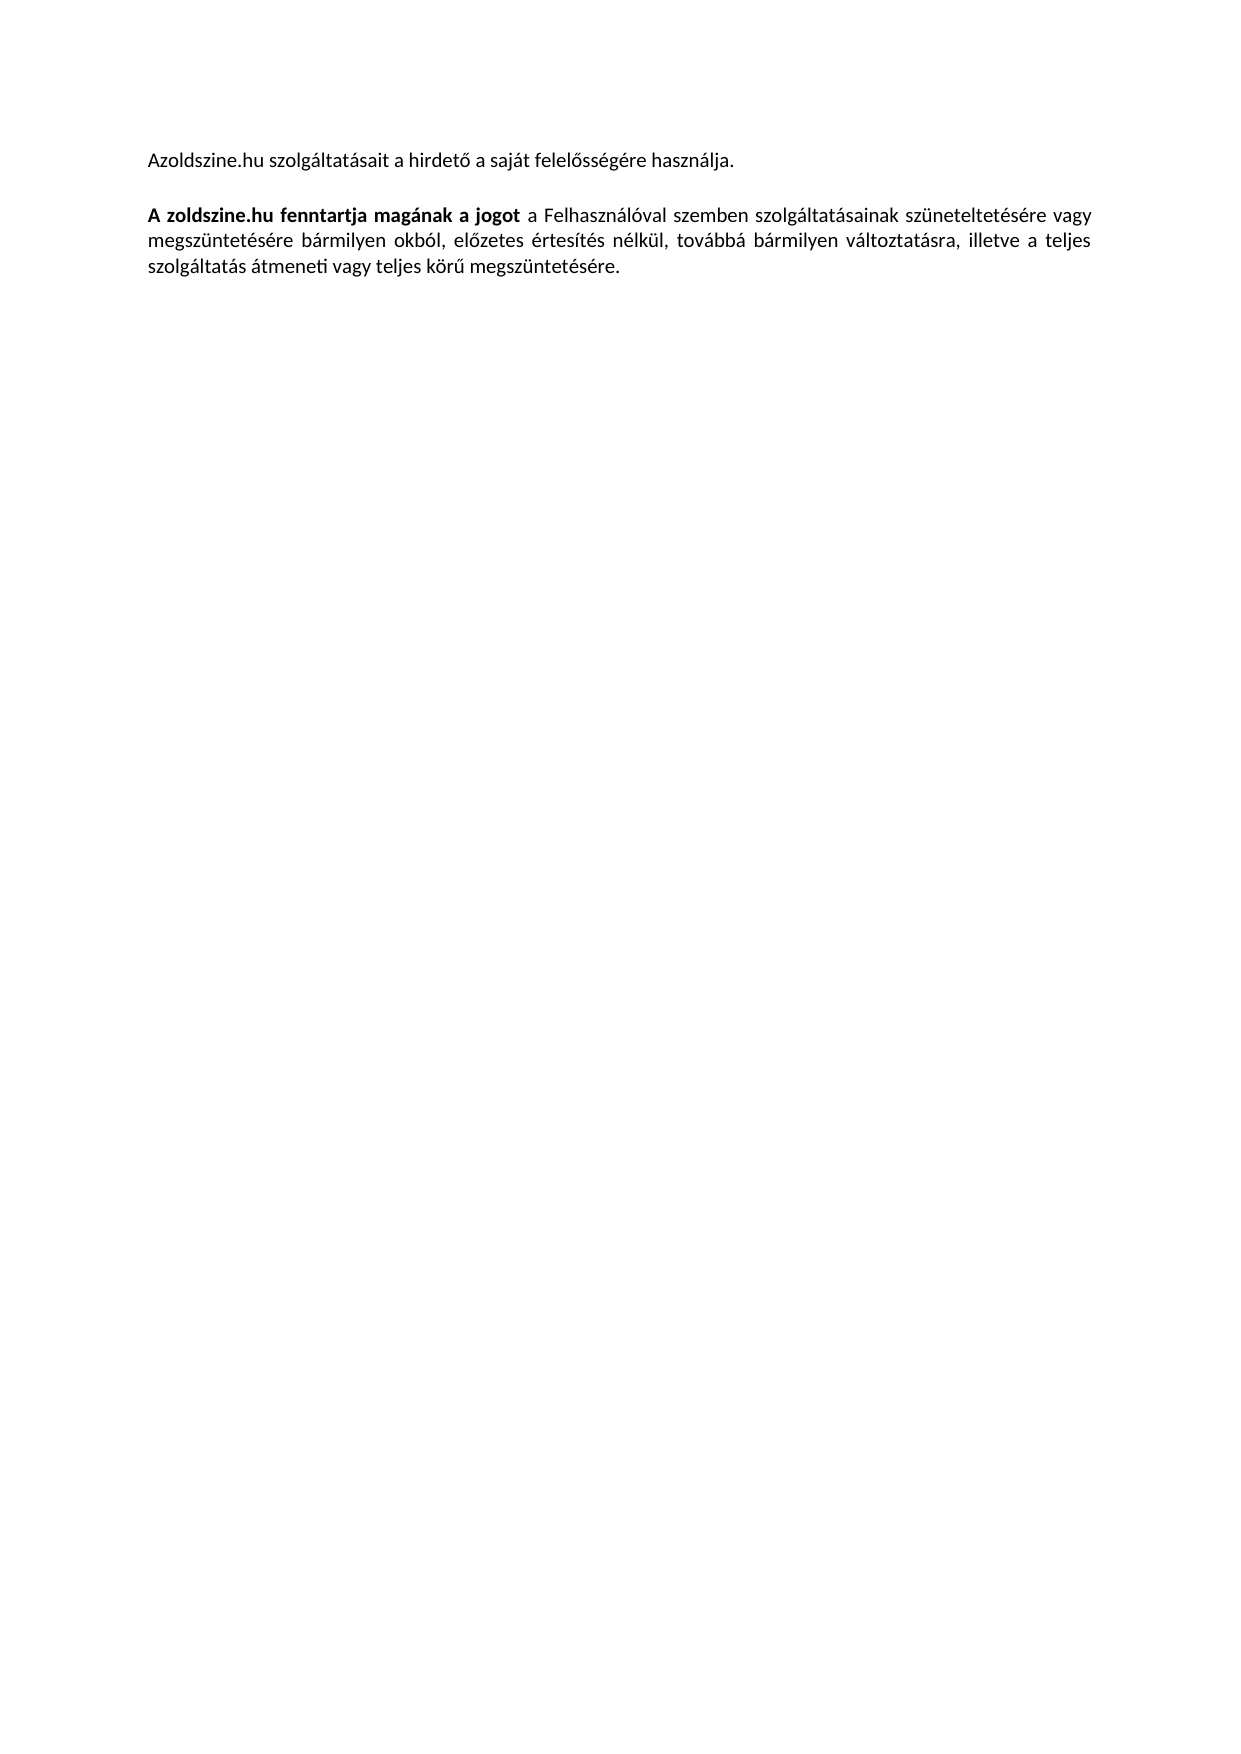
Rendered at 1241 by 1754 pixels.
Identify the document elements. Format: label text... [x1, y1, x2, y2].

text A zoldszine.hu fenntartja magának a jogot a Felhasználóval szemben szolgáltatásainak szüneteltetésére vagy megszüntetésére bármilyen okból, előzetes értesítés nélkül, továbbá bármilyen változtatásra, illetve a teljes szolgáltatás átmeneti vagy teljes körű megszüntetésére. [148, 202, 1093, 278]
text Azoldszine.hu szolgáltatásait a hirdető a saját felelősségére használja. [148, 148, 1093, 173]
